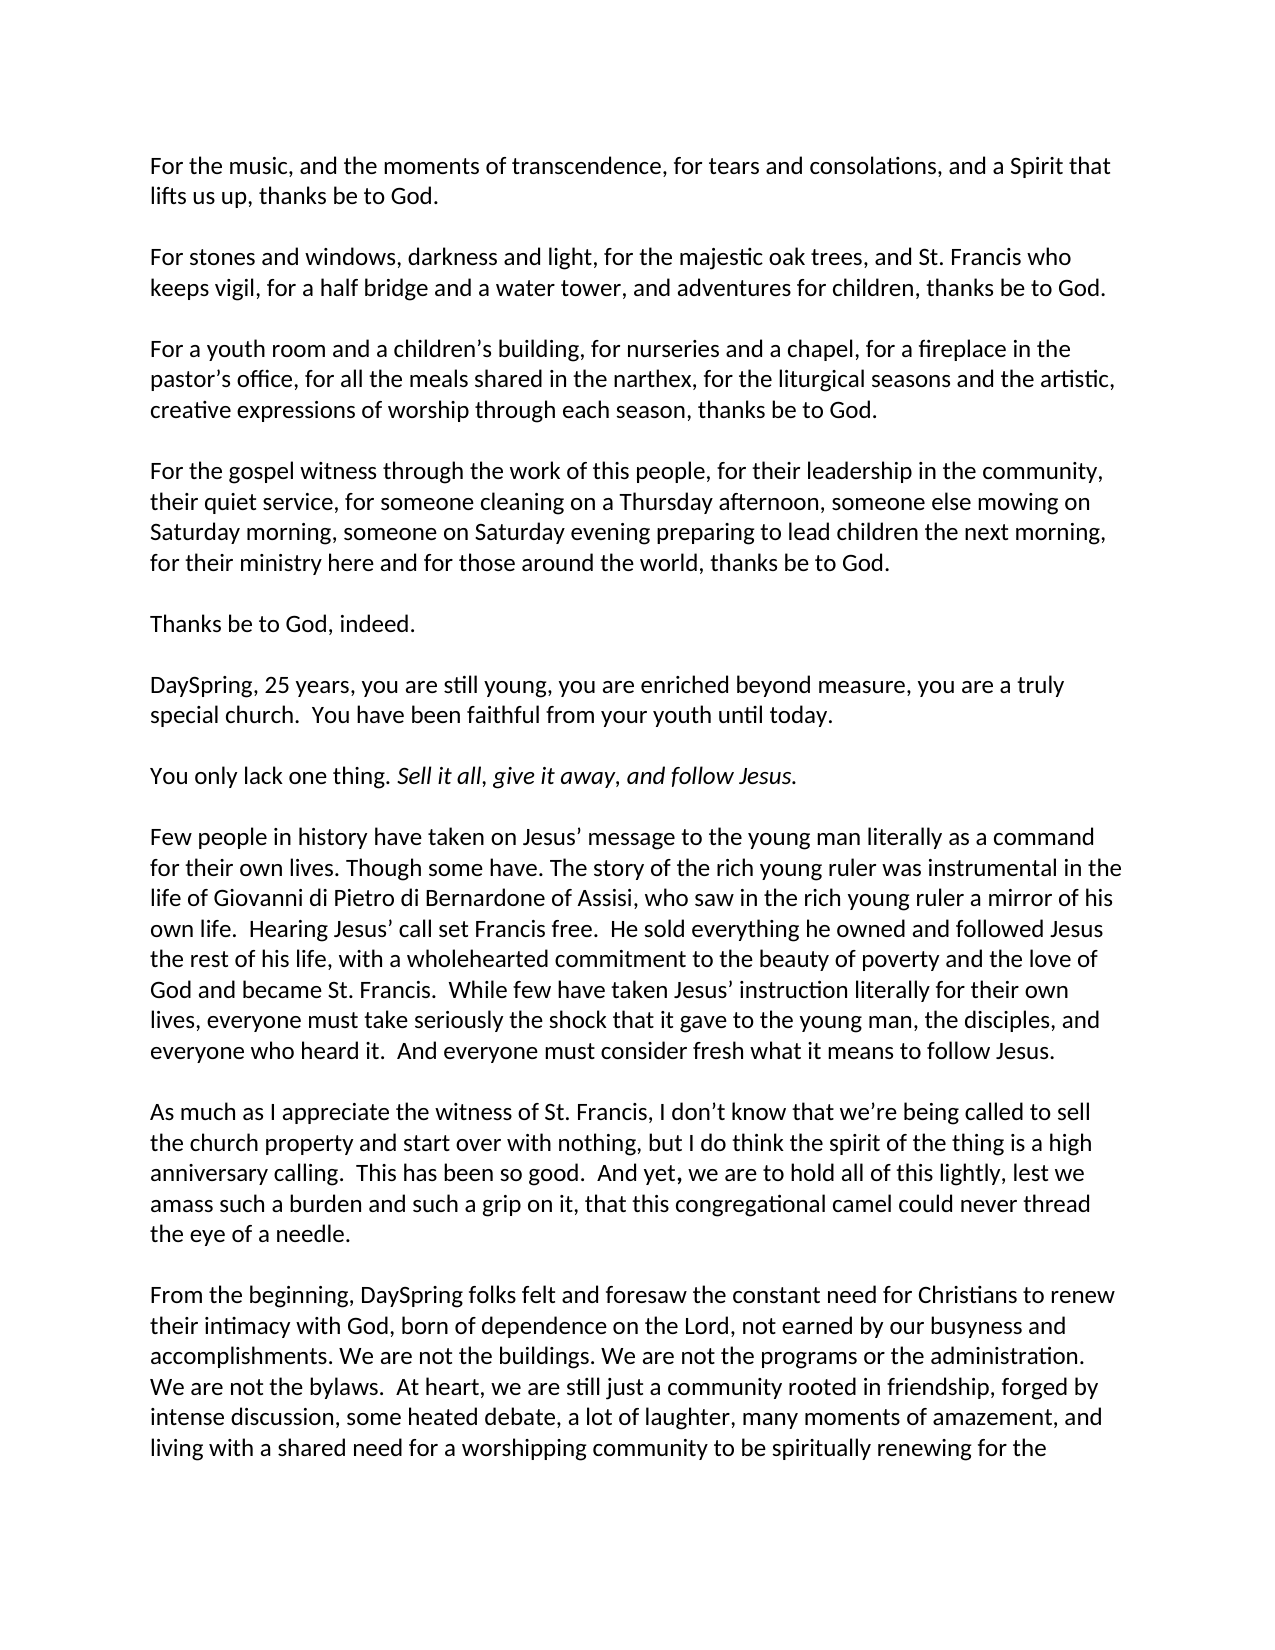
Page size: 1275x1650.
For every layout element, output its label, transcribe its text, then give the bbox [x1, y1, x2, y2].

text For the music, and the moments of transcendence, for tears and consolations, and a Spirit that lifts us up, thanks be to God. [150, 150, 1125, 211]
text Thanks be to God, indeed. [150, 608, 1125, 638]
text You only lack one thing. Sell it all, give it away, and follow Jesus. [150, 760, 1125, 791]
text As much as I appreciate the witness of St. Francis, I don’t know that we’re being called to sell the church property and start over with nothing, but I do think the spirit of the thing is a high anniversary calling. This has been so good. And yet, we are to hold all of this lightly, lest we amass such a burden and such a grip on it, that this congregational camel could never thread the eye of a needle. [150, 1096, 1125, 1249]
text For the gospel witness through the work of this people, for their leadership in the community, their quiet service, for someone cleaning on a Thursday afternoon, someone else mowing on Saturday morning, someone on Saturday evening preparing to lead children the next morning, for their ministry here and for those around the world, thanks be to God. [150, 455, 1125, 577]
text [150, 1279, 1125, 1462]
text DaySpring, 25 years, you are still young, you are enriched beyond measure, you are a truly special church. You have been faithful from your youth until today. [150, 669, 1125, 730]
text For stones and windows, darkness and light, for the majestic oak trees, and St. Francis who keeps vigil, for a half bridge and a water tower, and adventures for children, thanks be to God. [150, 242, 1125, 303]
text For a youth room and a children’s building, for nurseries and a chapel, for a fireplace in the pastor’s office, for all the meals shared in the narthex, for the liturgical seasons and the artistic, creative expressions of worship through each season, thanks be to God. [150, 333, 1125, 425]
text Few people in history have taken on Jesus’ message to the young man literally as a command for their own lives. Though some have. The story of the rich young ruler was instrumental in the life of Giovanni di Pietro di Bernardone of Assisi, who saw in the rich young ruler a mirror of his own life. Hearing Jesus’ call set Francis free. He sold everything he owned and followed Jesus the rest of his life, with a wholehearted commitment to the beauty of poverty and the love of God and became St. Francis. While few have taken Jesus’ instruction literally for their own lives, everyone must take seriously the shock that it gave to the young man, the disciples, and everyone who heard it. And everyone must consider fresh what it means to follow Jesus. [150, 821, 1125, 1066]
